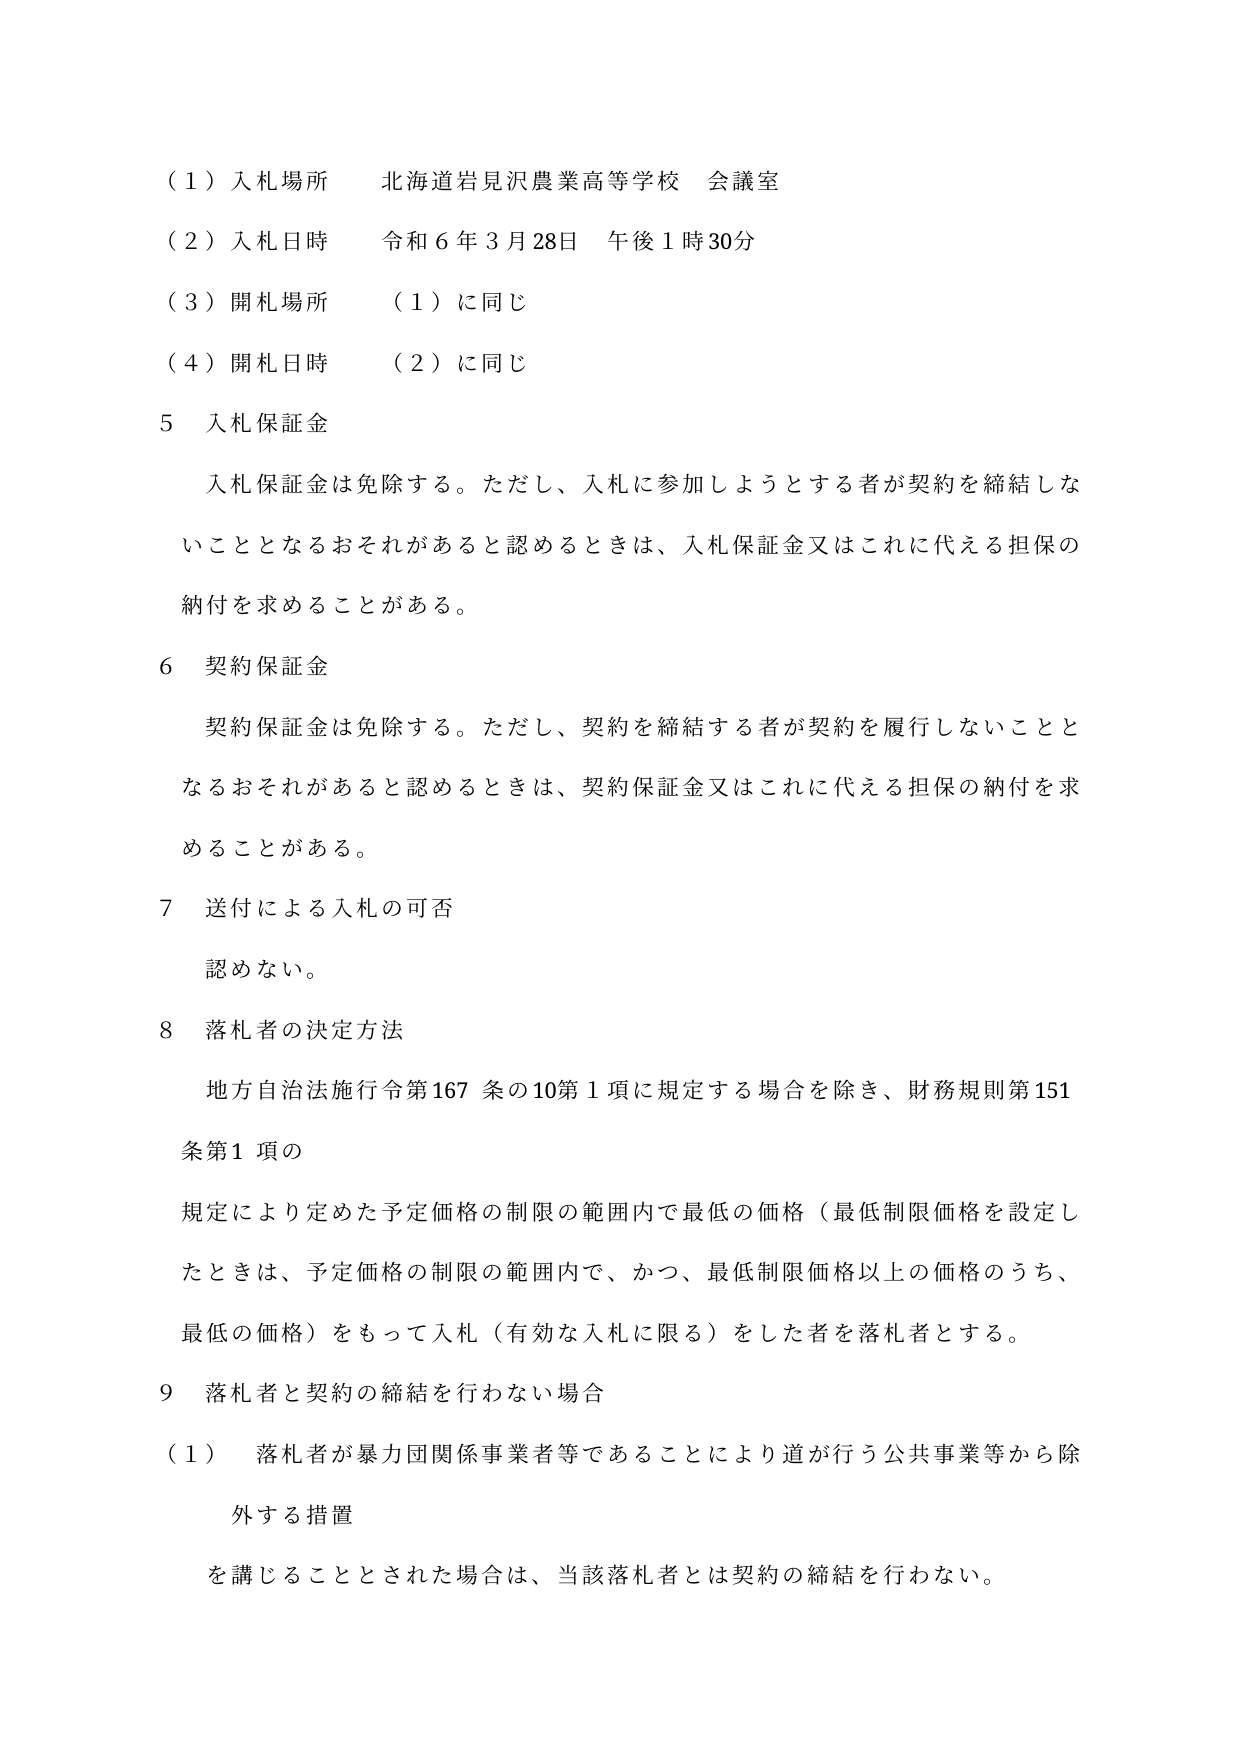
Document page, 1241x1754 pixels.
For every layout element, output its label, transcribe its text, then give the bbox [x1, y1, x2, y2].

text ８ 落札者の決定方法 [156, 998, 1084, 1059]
text 規定により定めた予定価格の制限の範囲内で最低の価格（最低制限価格を設定したときは、予定価格の制限の範囲内で、かつ、最低制限価格以上の価格のうち、最低の価格）をもって入札（有効な入札に限る）をした者を落札者とする。 [178, 1180, 1084, 1362]
text ７ 送付による入札の可否 [156, 877, 1084, 938]
text 契約保証金は免除する。ただし、契約を締結する者が契約を履行しないこととなるおそれがあると認めるときは、契約保証金又はこれに代える担保の納付を求めることがある。 [156, 695, 1084, 877]
text 地方自治法施行令第167条の10第１項に規定する場合を除き、財務規則第151条第1項の [174, 1059, 1084, 1180]
text （４）開札日時 （２）に同じ [156, 331, 1084, 392]
text （２）入札日時 令和６年３月28日 午後１時30分 [156, 210, 1084, 271]
text （１）入札場所 北海道岩見沢農業高等学校 会議室 [156, 149, 1084, 210]
text ６ 契約保証金 [156, 634, 1084, 695]
text を講じることとされた場合は、当該落札者とは契約の締結を行わない。 [156, 1544, 1084, 1604]
text 認めない。 [156, 938, 1084, 998]
text 入札保証金は免除する。ただし、入札に参加しようとする者が契約を締結しないこととなるおそれがあると認めるときは、入札保証金又はこれに代える担保の納付を求めることがある。 [156, 453, 1084, 634]
text ９ 落札者と契約の締結を行わない場合 [156, 1362, 1084, 1423]
text ５ 入札保証金 [156, 392, 1084, 453]
text （３）開札場所 （１）に同じ [156, 271, 1084, 331]
list 落札者が暴力団関係事業者等であることにより道が行う公共事業等から除外する措置 [156, 1423, 1084, 1544]
